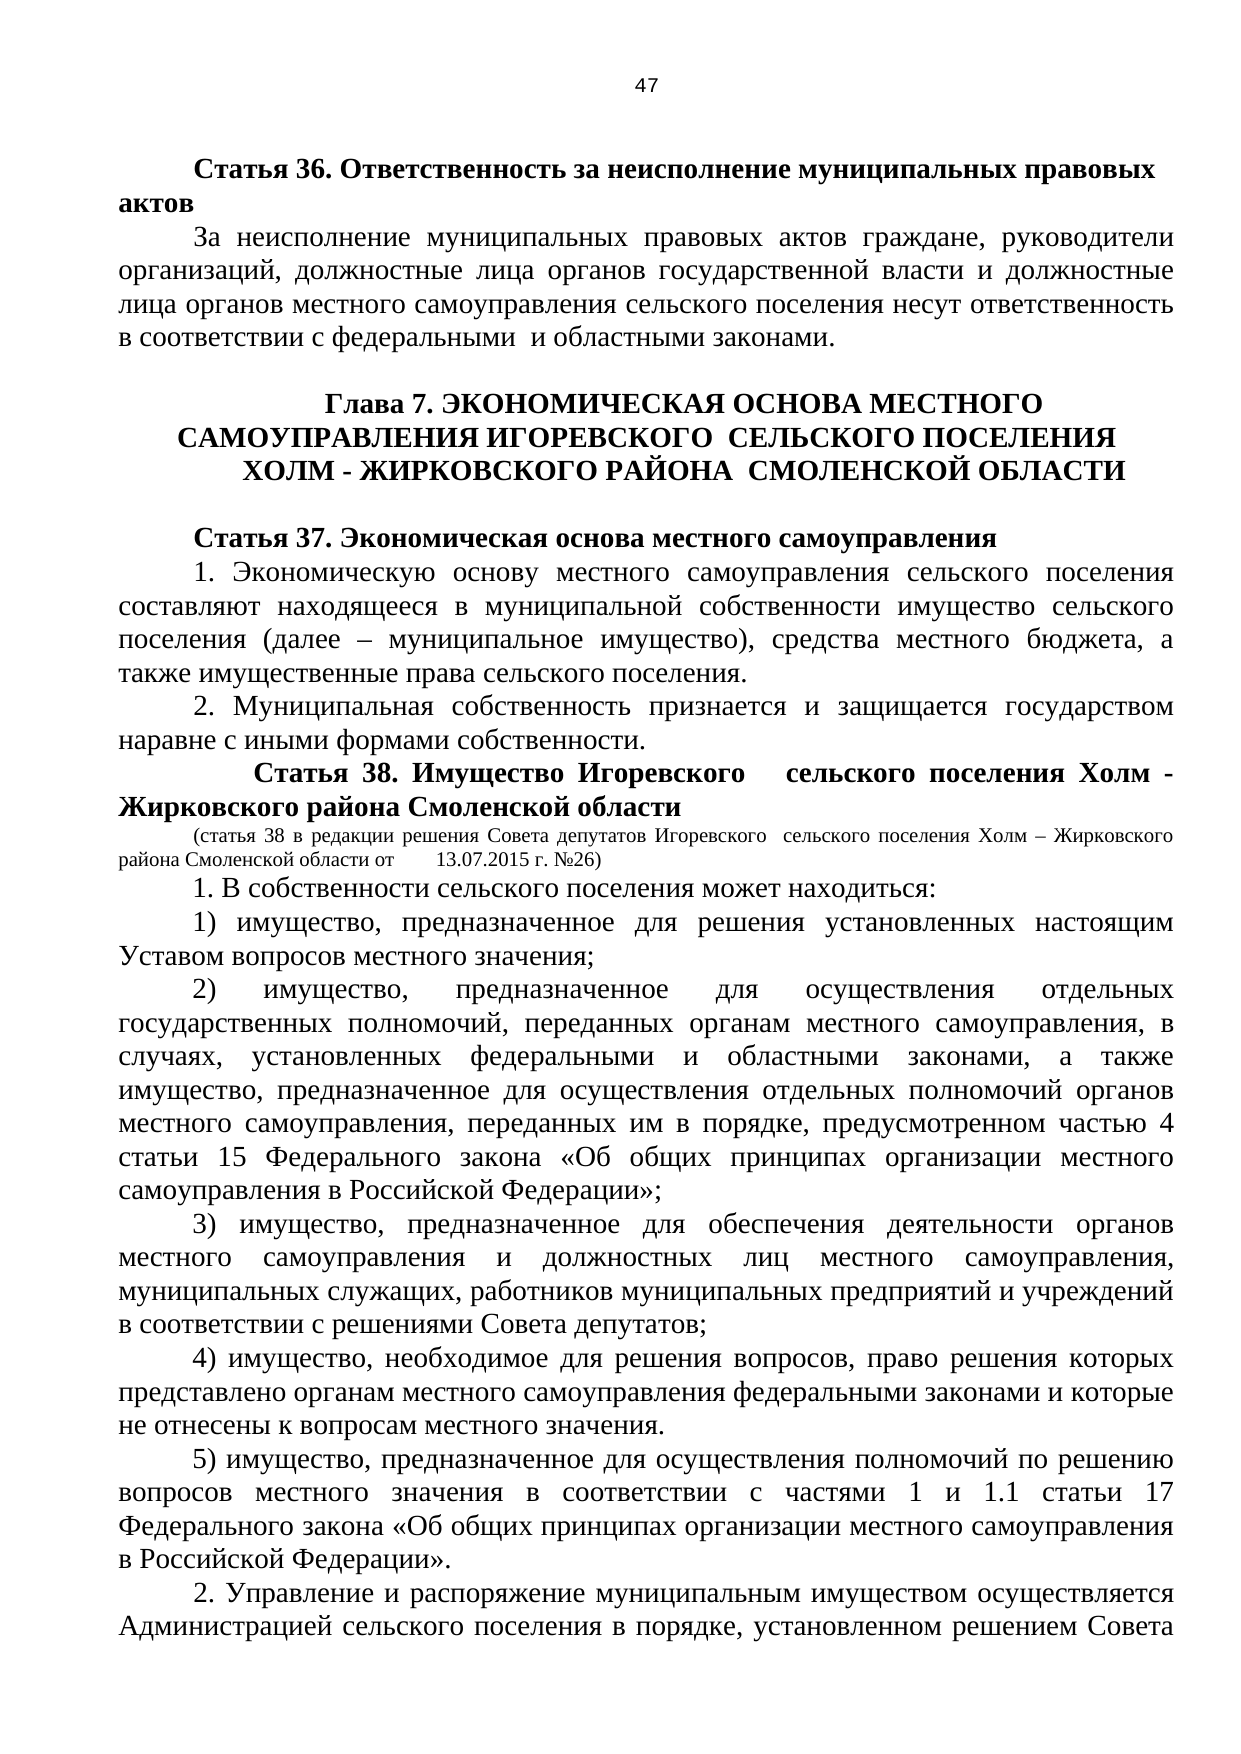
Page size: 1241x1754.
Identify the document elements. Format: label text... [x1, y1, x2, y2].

subtitle Статья 36. Ответственность за неисполнение муниципальных правовых актов [118, 152, 1175, 219]
text (статья 38 в редакции решения Совета депутатов Игоревского сельского поселения Холм – Жирковского района Смоленской области от 13.07.2015 г. №26) [118, 822, 1175, 871]
text Статья 38. Имущество Игоревского сельского поселения Холм - Жирковского района Смоленской области [118, 755, 1175, 822]
text За неисполнение муниципальных правовых актов граждане, руководители организаций, должностные лица органов государственной власти и должностные лица органов местного самоуправления сельского поселения несут ответственность в соответствии с федеральными и областными законами. [118, 219, 1175, 353]
text Статья 37. Экономическая основа местного самоуправления [118, 521, 1175, 554]
text 4) имущество, необходимое для решения вопросов, право решения которых представлено органам местного самоуправления федеральными законами и которые не отнесены к вопросам местного значения. [118, 1340, 1175, 1441]
text Глава 7. ЭКОНОМИЧЕСКАЯ ОСНОВа МЕСТНОГО САМОУПРАВЛЕНИЯ ИГОРЕВСКОГО сельского поселения [118, 386, 1175, 453]
text 1) имущество, предназначенное для решения установленных настоящим Уставом вопросов местного значения; [118, 904, 1175, 971]
text 1. Экономическую основу местного самоуправления сельского поселения составляют находящееся в муниципальной собственности имущество сельского поселения (далее – муниципальное имущество), средства местного бюджета, а также имущественные права сельского поселения. [118, 554, 1175, 688]
text 3) имущество, предназначенное для обеспечения деятельности органов местного самоуправления и должностных лиц местного самоуправления, муниципальных служащих, работников муниципальных предприятий и учреждений в соответствии с решениями Совета депутатов; [118, 1206, 1175, 1340]
text 2. Муниципальная собственность признается и защищается государством наравне с иными формами собственности. [118, 688, 1175, 755]
text ХОЛМ - ЖИРКОВСКОГО района Смоленской области [118, 453, 1175, 487]
text 2) имущество, предназначенное для осуществления отдельных государственных полномочий, переданных органам местного самоуправления, в случаях, установленных федеральными и областными законами, а также имущество, предназначенное для осуществления отдельных полномочий органов местного самоуправления, переданных им в порядке, предусмотренном частью 4 статьи 15 Федерального закона «Об общих принципах организации местного самоуправления в Российской Федерации»; [118, 971, 1175, 1206]
text 5) имущество, предназначенное для осуществления полномочий по решению вопросов местного значения в соответствии с частями 1 и 1.1 статьи 17 Федерального закона «Об общих принципах организации местного самоуправления в Российской Федерации». [118, 1441, 1175, 1575]
text 1. В собственности сельского поселения может находиться: [118, 871, 1175, 904]
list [118, 1575, 1175, 1642]
